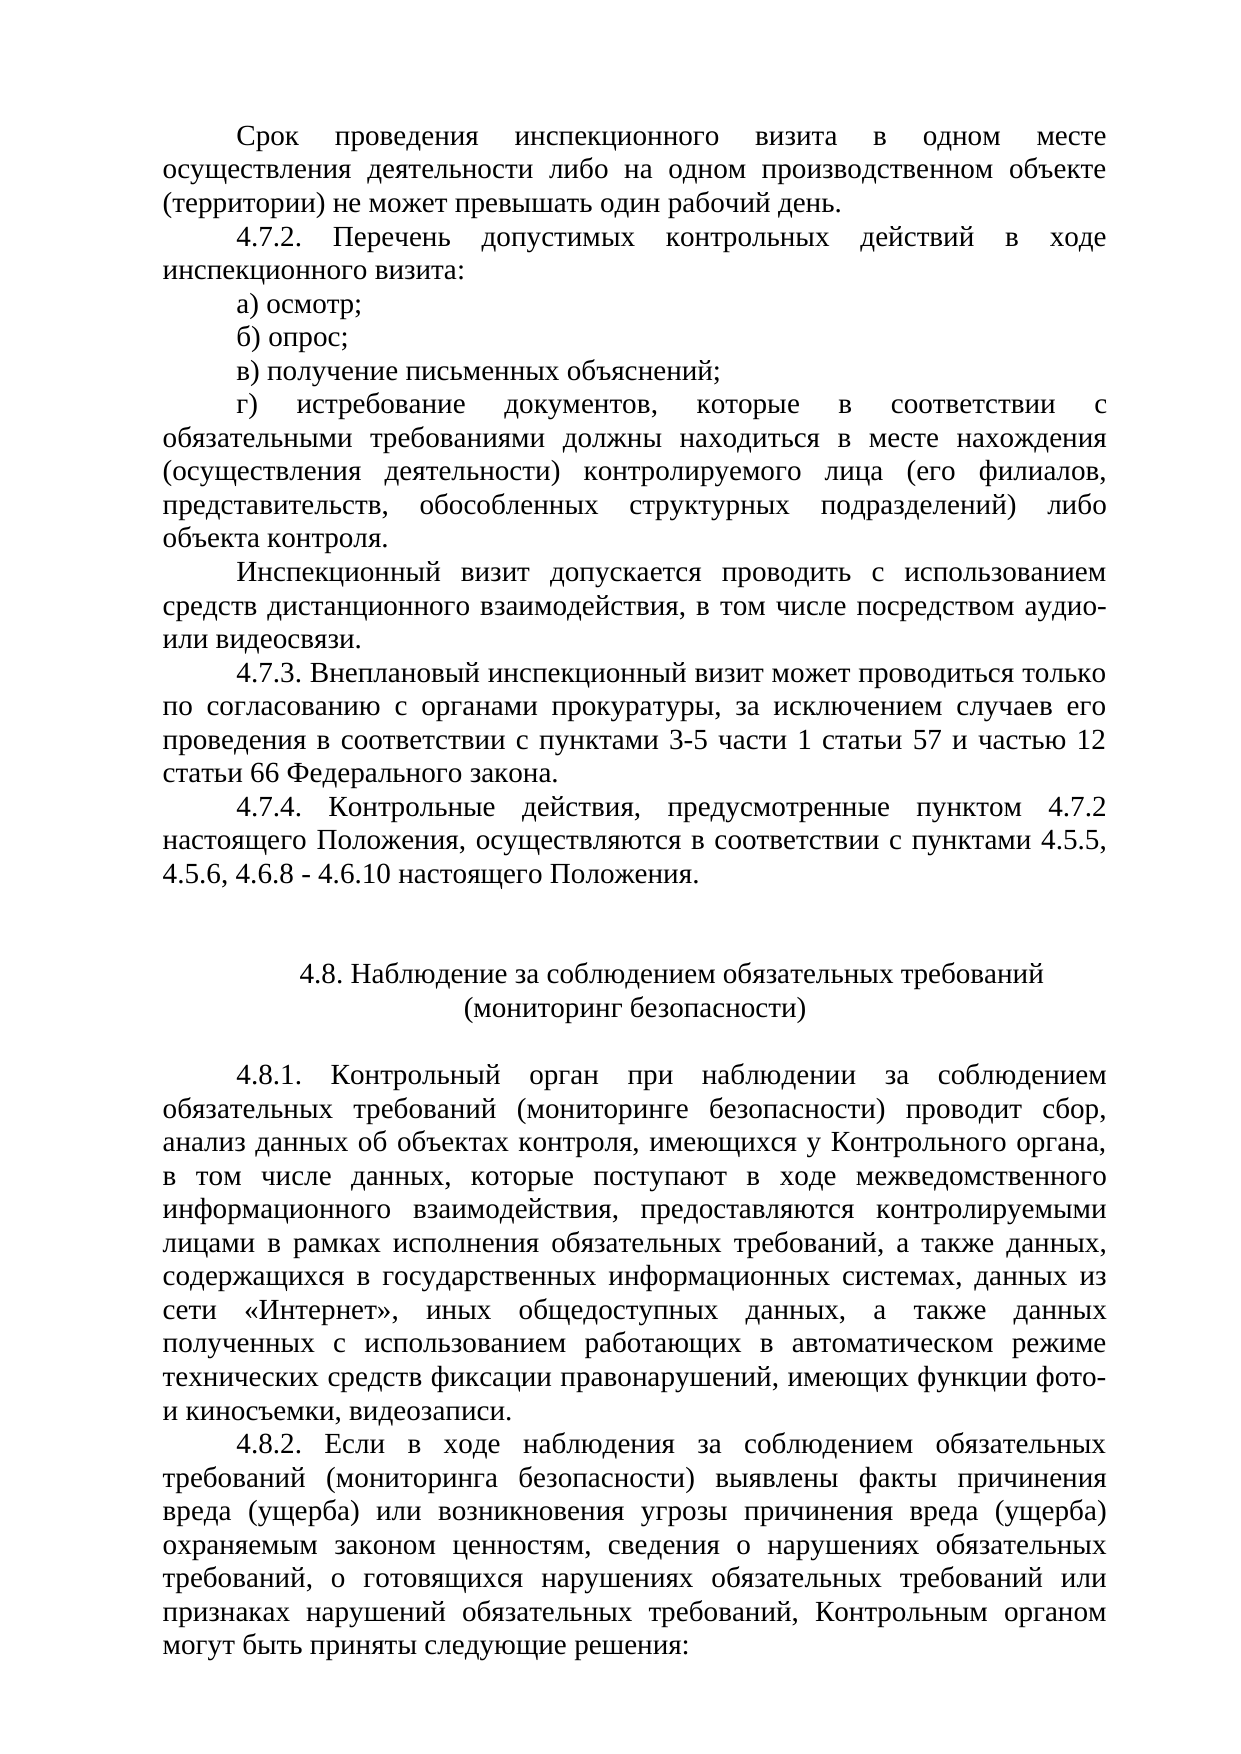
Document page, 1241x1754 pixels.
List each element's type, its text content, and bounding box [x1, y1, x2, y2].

list 4.8.1. Контрольный орган при наблюдении за соблюдением обязательных требований (мониторинге безопасности) проводит сбор, анализ данных об объектах контроля, имеющихся у Контрольного органа, в том числе данных, которые поступают в ходе межведомственного информационного взаимодействия, предоставляются контролируемыми лицами в рамках исполнения обязательных требований, а также данных, содержащихся в государственных информационных системах, данных из сети «Интернет», иных общедоступных данных, а также данных полученных с использованием работающих в автоматическом режиме технических средств фиксации правонарушений, имеющих функции фото- и киносъемки, видеозаписи. [162, 1057, 1107, 1426]
text г) истребование документов, которые в соответствии с обязательными требованиями должны находиться в месте нахождения (осуществления деятельности) контролируемого лица (его филиалов, представительств, обособленных структурных подразделений) либо объекта контроля. [162, 386, 1107, 554]
text 4.8.2. Если в ходе наблюдения за соблюдением обязательных требований (мониторинга безопасности) выявлены факты причинения вреда (ущерба) или возникновения угрозы причинения вреда (ущерба) охраняемым законом ценностям, сведения о нарушениях обязательных требований, о готовящихся нарушениях обязательных требований или признаках нарушений обязательных требований, Контрольным органом могут быть приняты следующие решения: [162, 1426, 1107, 1661]
text Срок проведения инспекционного визита в одном месте осуществления деятельности либо на одном производственном объекте (территории) не может превышать один рабочий день. [162, 118, 1107, 219]
text 4.8. Наблюдение за соблюдением обязательных требований (мониторинг безопасности) [162, 957, 1107, 1024]
text а) осмотр; [162, 286, 1107, 319]
text Инспекционный визит допускается проводить с использованием средств дистанционного взаимодействия, в том числе посредством аудио- или видеосвязи. [162, 554, 1107, 655]
text в) получение письменных объяснений; [162, 353, 1107, 386]
text 4.7.3. Внеплановый инспекционный визит может проводиться только по согласованию с органами прокуратуры, за исключением случаев его проведения в соответствии с пунктами 3-5 части 1 статьи 57 и частью 12 статьи 66 Федерального закона. [162, 655, 1107, 789]
list 4.7.2. Перечень допустимых контрольных действий в ходе инспекционного визита: [162, 219, 1107, 286]
text 4.7.4. Контрольные действия, предусмотренные пунктом 4.7.2 настоящего Положения, осуществляются в соответствии с пунктами 4.5.5, 4.5.6, 4.6.8 - 4.6.10 настоящего Положения. [162, 789, 1107, 889]
text б) опрос; [162, 319, 1107, 353]
